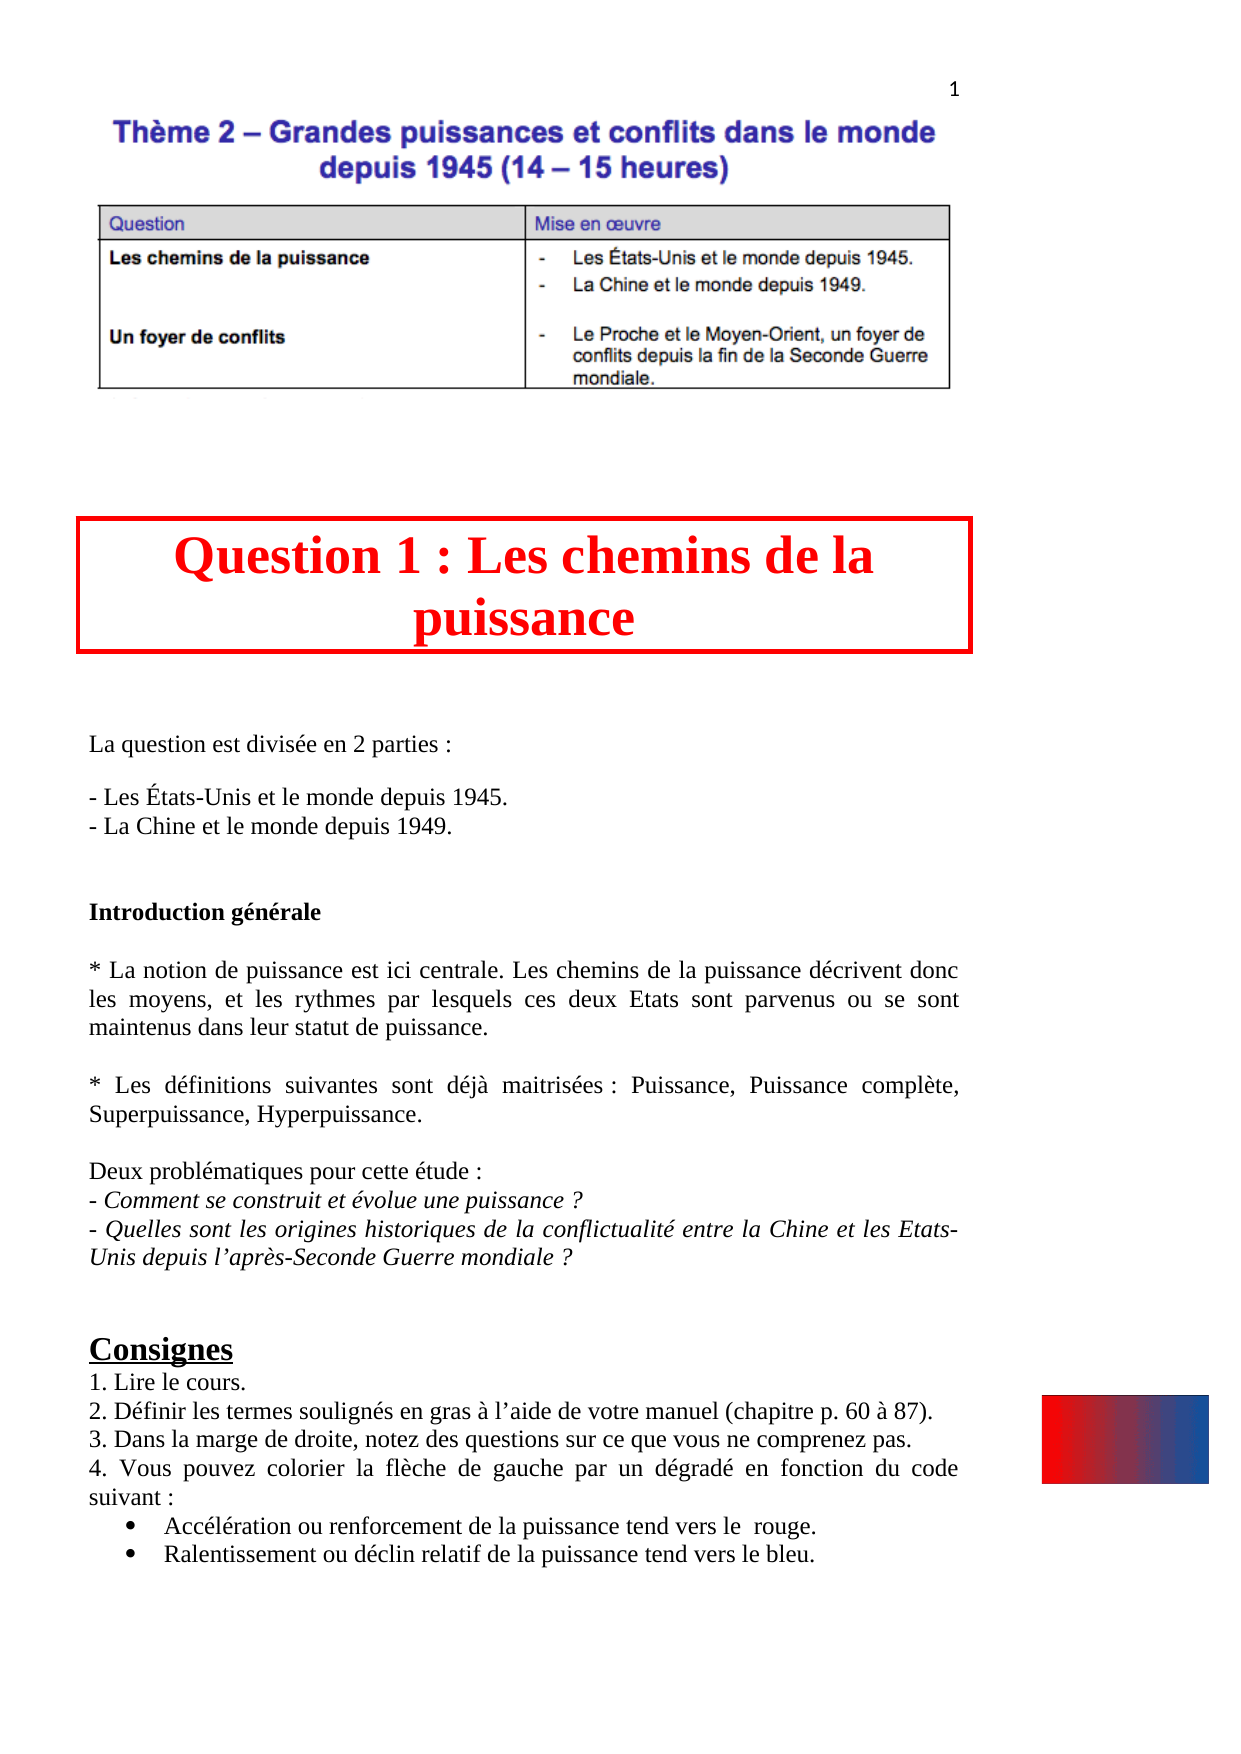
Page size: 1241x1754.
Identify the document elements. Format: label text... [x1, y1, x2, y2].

text - Les États-Unis et le monde depuis 1945. [89, 782, 960, 811]
list Accélération ou renforcement de la puissance tend vers le rouge. [126, 1511, 960, 1539]
text 4. Vous pouvez colorier la flèche de gauche par un dégradé en fonction du code suivant : [89, 1453, 960, 1511]
text 3. Dans la marge de droite, notez des questions sur ce que vous ne comprenez pas. [89, 1424, 960, 1453]
picture [88, 106, 956, 399]
text * Les définitions suivantes sont déjà maitrisées : Puissance, Puissance complète, Superpuissance, Hyperpuissance. [89, 1070, 960, 1127]
text Deux problématiques pour cette étude : [89, 1156, 960, 1185]
text Consignes [89, 1329, 960, 1367]
text * La notion de puissance est ici centrale. Les chemins de la puissance décrivent donc les moyens, et les rythmes par lesquels ces deux Etats sont parvenus ou se sont maintenus dans leur statut de puissance. [89, 955, 960, 1041]
text Question 1 : Les chemins de la puissance [80, 521, 968, 649]
text Introduction générale [89, 897, 960, 926]
text La question est divisée en 2 parties : [89, 729, 960, 757]
text - Comment se construit et évolue une puissance ? [89, 1185, 960, 1214]
text 2. Définir les termes soulignés en gras à l’aide de votre manuel (chapitre p. 60 à 87). [89, 1396, 960, 1424]
text - La Chine et le monde depuis 1949. [89, 811, 960, 840]
list Ralentissement ou déclin relatif de la puissance tend vers le bleu. [126, 1539, 960, 1568]
text - Quelles sont les origines historiques de la conflictualité entre la Chine et les Etats-Unis depuis l’après-Seconde Guerre mondiale ? [89, 1214, 960, 1271]
text 1. Lire le cours. [89, 1367, 960, 1396]
picture [1041, 1395, 1209, 1484]
